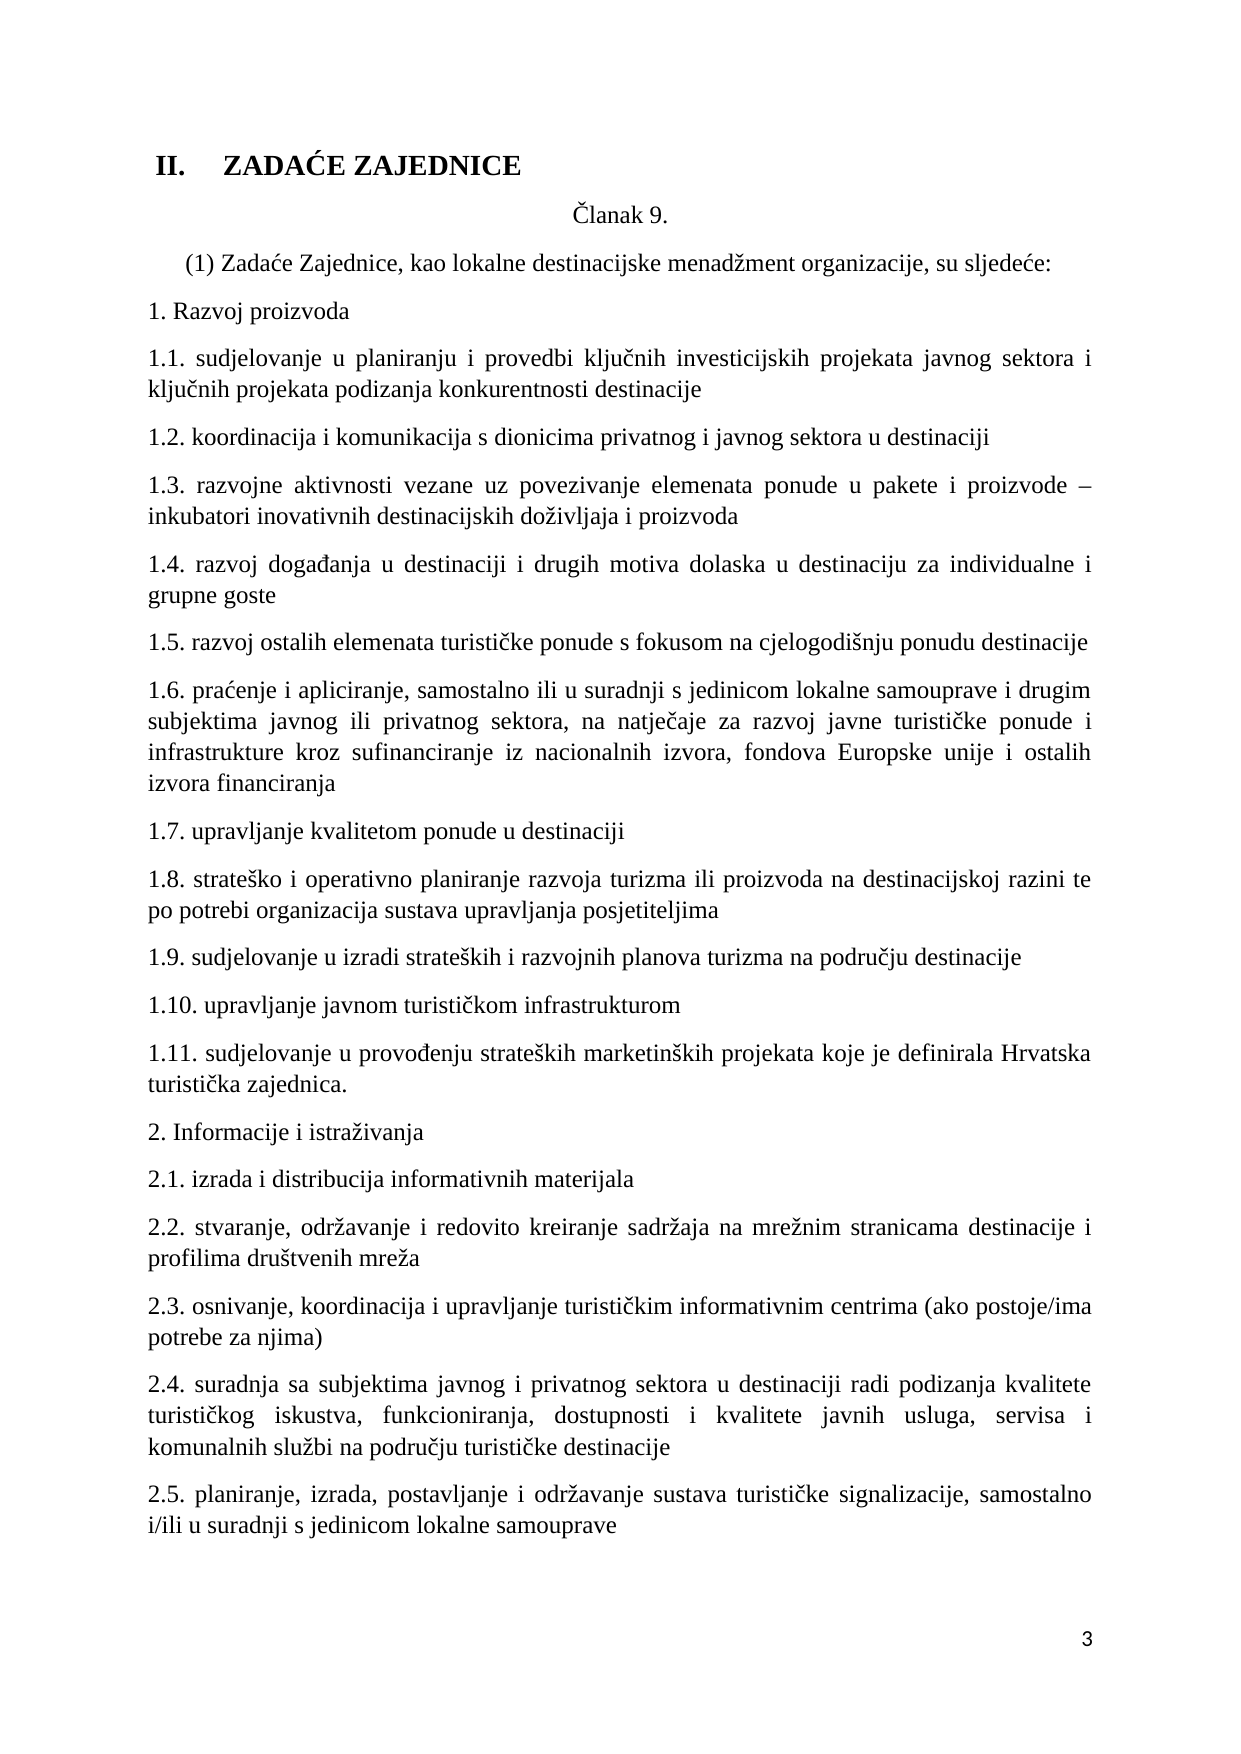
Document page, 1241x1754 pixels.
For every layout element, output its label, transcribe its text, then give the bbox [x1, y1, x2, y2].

text 1.8. strateško i operativno planiranje razvoja turizma ili proizvoda na destinacijskoj razini te po potrebi organizacija sustava upravljanja posjetiteljima [148, 864, 1093, 923]
text 1.10. upravljanje javnom turističkom infrastrukturom [148, 990, 1093, 1019]
text 2.3. osnivanje, koordinacija i upravljanje turističkim informativnim centrima (ako postoje/ima potrebe za njima) [148, 1291, 1093, 1351]
text 1.9. sudjelovanje u izradi strateških i razvojnih planova turizma na području destinacije [148, 942, 1093, 971]
text 1. Razvoj proizvoda [148, 296, 1093, 324]
text 1.4. razvoj događanja u destinaciji i drugih motiva dolaska u destinaciju za individualne i grupne goste [148, 549, 1093, 608]
text 1.6. praćenje i apliciranje, samostalno ili u suradnji s jedinicom lokalne samouprave i drugim subjektima javnog ili privatnog sektora, na natječaje za razvoj javne turističke ponude i infrastrukture kroz sufinanciranje iz nacionalnih izvora, fondova Europske unije i ostalih izvora financiranja [148, 675, 1093, 797]
text 2.4. suradnja sa subjektima javnog i privatnog sektora u destinaciji radi podizanja kvalitete turističkog iskustva, funkcioniranja, dostupnosti i kvalitete javnih usluga, servisa i komunalnih službi na području turističke destinacije [148, 1369, 1093, 1460]
text 2.2. stvaranje, održavanje i redovito kreiranje sadržaja na mrežnim stranicama destinacije i profilima društvenih mreža [148, 1212, 1093, 1272]
text Članak 9. [148, 200, 1093, 229]
text 2.5. planiranje, izrada, postavljanje i održavanje sustava turističke signalizacije, samostalno i/ili u suradnji s jedinicom lokalne samouprave [148, 1479, 1093, 1539]
text 1.1. sudjelovanje u planiranju i provedbi ključnih investicijskih projekata javnog sektora i ključnih projekata podizanja konkurentnosti destinacije [148, 343, 1093, 403]
text 1.11. sudjelovanje u provođenju strateških marketinških projekata koje je definirala Hrvatska turistička zajednica. [148, 1038, 1093, 1098]
text 2.1. izrada i distribucija informativnih materijala [148, 1164, 1093, 1193]
text 1.3. razvojne aktivnosti vezane uz povezivanje elemenata ponude u pakete i proizvode – inkubatori inovativnih destinacijskih doživljaja i proizvoda [148, 470, 1093, 530]
text 1.5. razvoj ostalih elemenata turističke ponude s fokusom na cjelogodišnju ponudu destinacije [148, 627, 1093, 656]
text (1) Zadaće Zajednice, kao lokalne destinacijske menadžment organizacije, su sljedeće: [148, 248, 1093, 277]
text 1.7. upravljanje kvalitetom ponude u destinaciji [148, 816, 1093, 845]
text 2. Informacije i istraživanja [148, 1117, 1093, 1145]
list ZADAĆE ZAJEDNICE [185, 148, 1093, 181]
text 1.2. koordinacija i komunikacija s dionicima privatnog i javnog sektora u destinaciji [148, 422, 1093, 451]
